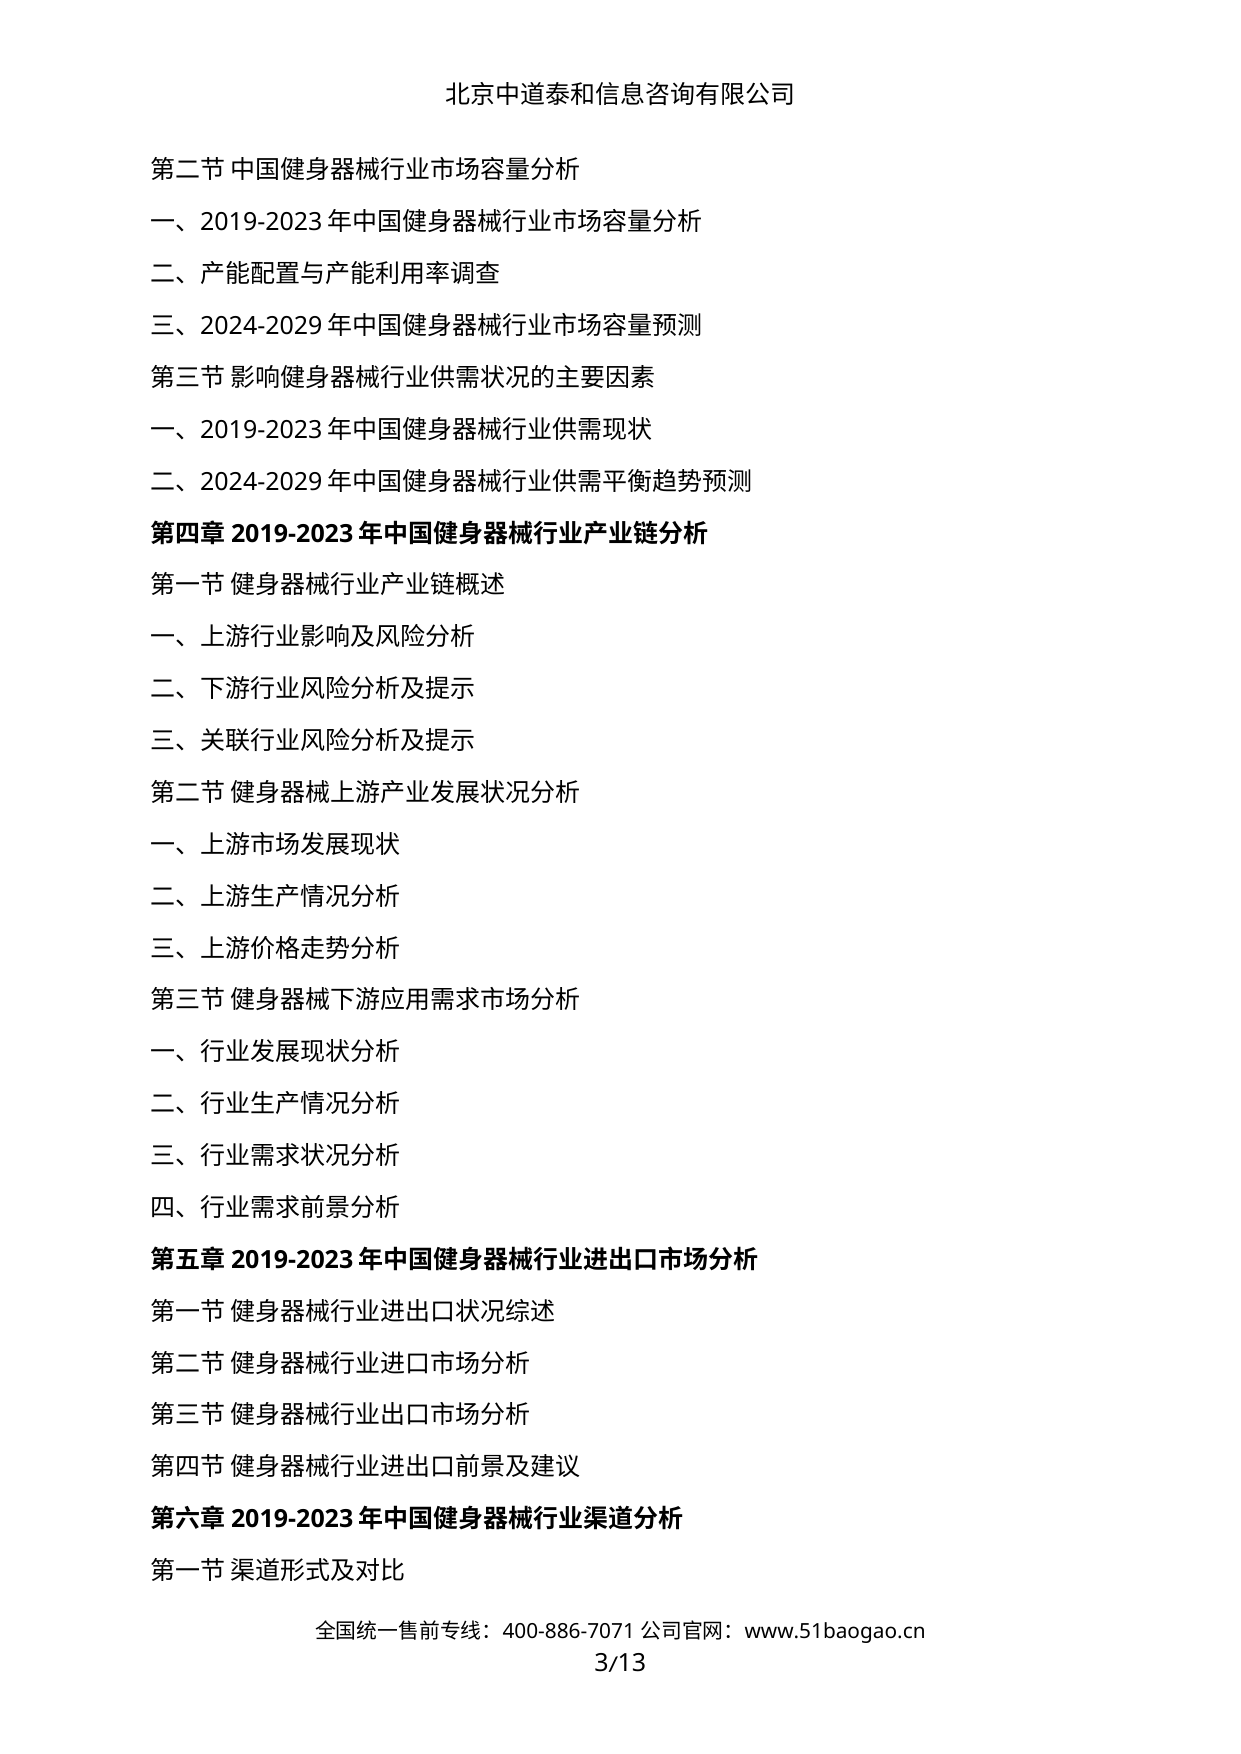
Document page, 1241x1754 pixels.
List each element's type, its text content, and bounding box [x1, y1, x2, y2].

text 四、行业需求前景分析 [150, 1187, 1090, 1224]
text 二、产能配置与产能利用率调查 [150, 254, 1090, 290]
text 第四章 2019-2023年中国健身器械行业产业链分析 [150, 513, 1090, 549]
text 一、上游市场发展现状 [150, 824, 1090, 861]
text 二、2024-2029年中国健身器械行业供需平衡趋势预测 [150, 461, 1090, 497]
text 第一节 健身器械行业进出口状况综述 [150, 1291, 1090, 1327]
text 第三节 健身器械行业出口市场分析 [150, 1395, 1090, 1431]
text 三、关联行业风险分析及提示 [150, 721, 1090, 757]
text 一、2019-2023年中国健身器械行业市场容量分析 [150, 202, 1090, 238]
text 第三节 健身器械下游应用需求市场分析 [150, 980, 1090, 1016]
text 一、行业发展现状分析 [150, 1032, 1090, 1068]
text 三、2024-2029年中国健身器械行业市场容量预测 [150, 306, 1090, 342]
text 第六章 2019-2023年中国健身器械行业渠道分析 [150, 1499, 1090, 1535]
text 第一节 渠道形式及对比 [150, 1551, 1090, 1587]
text 三、行业需求状况分析 [150, 1136, 1090, 1172]
text 二、下游行业风险分析及提示 [150, 669, 1090, 705]
text 二、上游生产情况分析 [150, 876, 1090, 912]
text 第三节 影响健身器械行业供需状况的主要因素 [150, 357, 1090, 394]
text 第四节 健身器械行业进出口前景及建议 [150, 1447, 1090, 1483]
text 第五章 2019-2023年中国健身器械行业进出口市场分析 [150, 1239, 1090, 1276]
text 一、2019-2023年中国健身器械行业供需现状 [150, 409, 1090, 446]
text 二、行业生产情况分析 [150, 1084, 1090, 1120]
text 一、上游行业影响及风险分析 [150, 617, 1090, 653]
text 第一节 健身器械行业产业链概述 [150, 565, 1090, 601]
text 三、上游价格走势分析 [150, 928, 1090, 964]
text 第二节 健身器械上游产业发展状况分析 [150, 772, 1090, 809]
text 第二节 健身器械行业进口市场分析 [150, 1343, 1090, 1379]
text 第二节 中国健身器械行业市场容量分析 [150, 150, 1090, 186]
